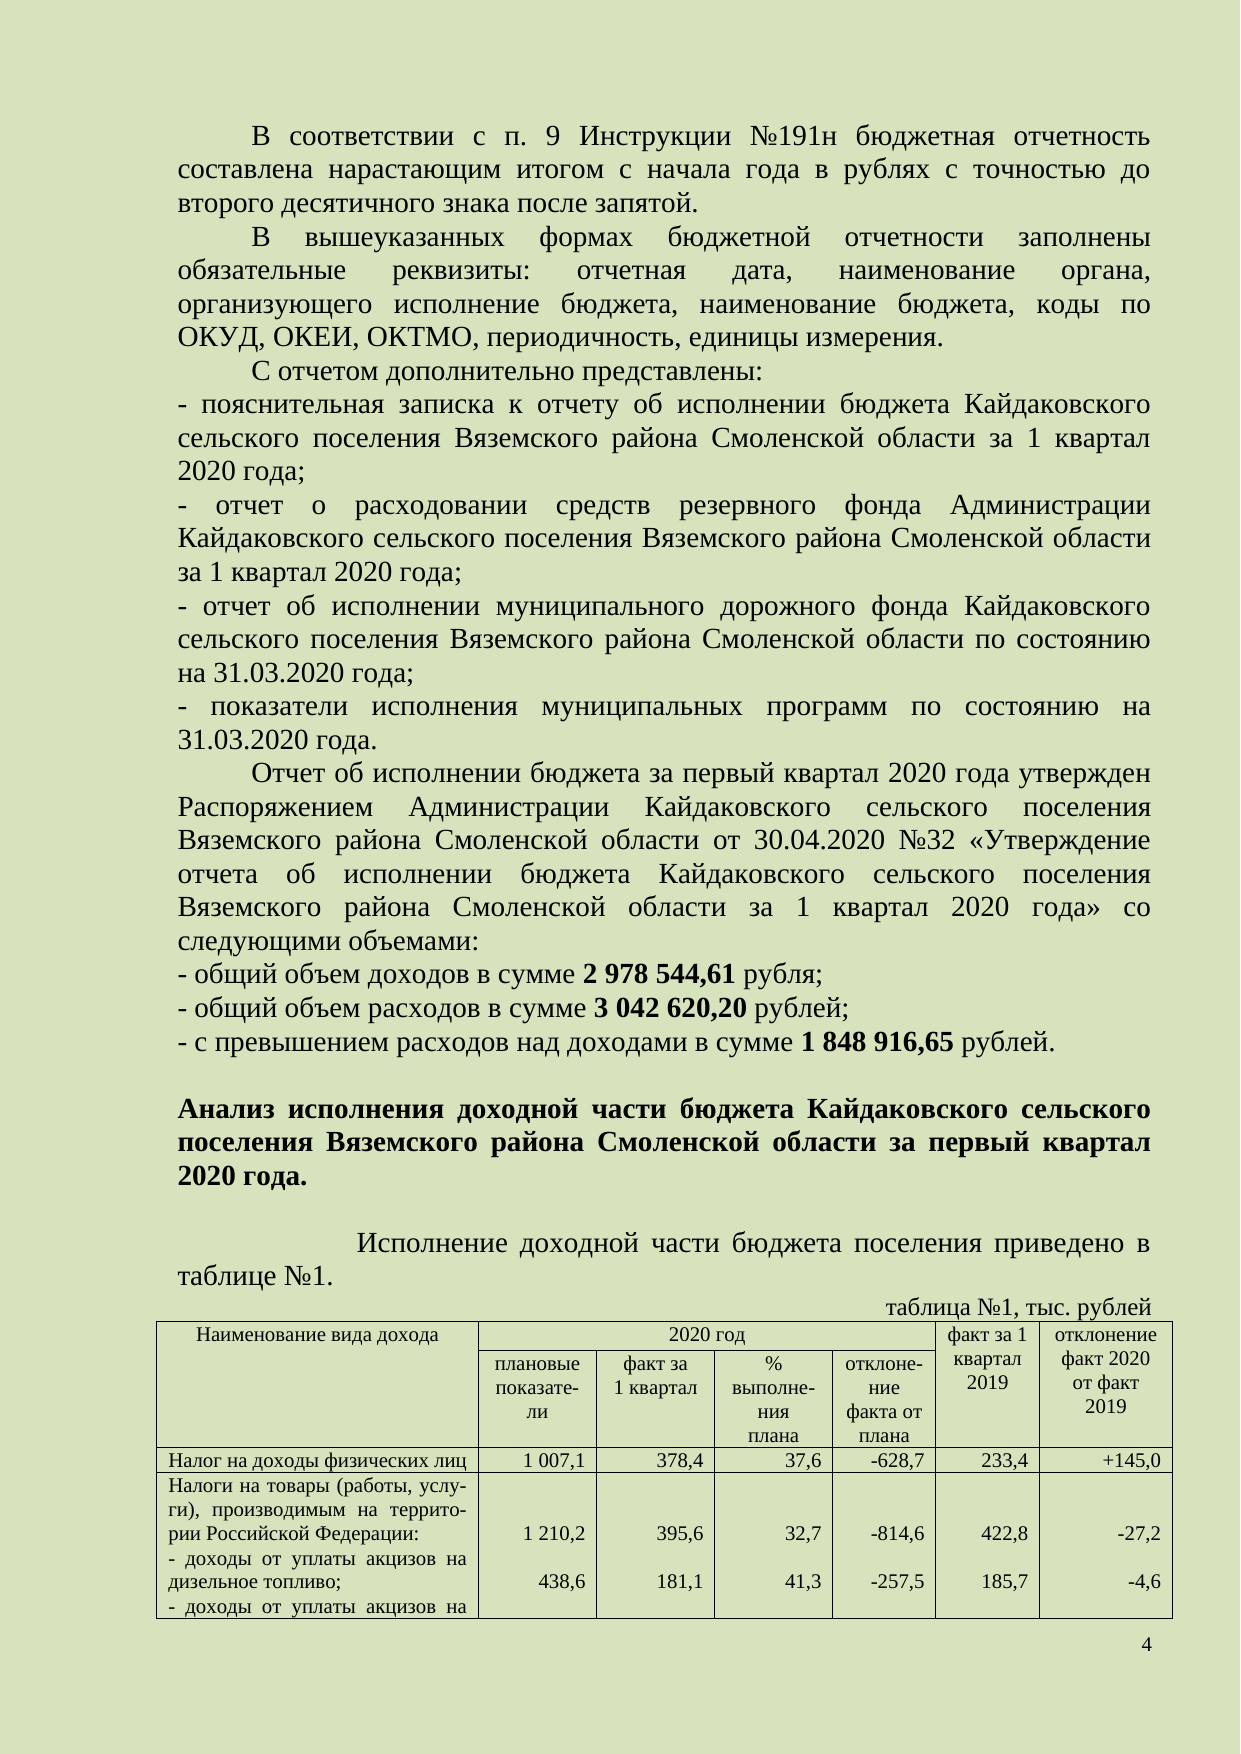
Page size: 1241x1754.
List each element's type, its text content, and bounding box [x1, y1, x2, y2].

text - отчет об исполнении муниципального дорожного фонда Кайдаковского сельского поселения Вяземского района Смоленской области по состоянию на 31.03.2020 года; [177, 588, 1152, 688]
table_cell 378,4 [597, 1448, 714, 1472]
text Исполнение доходной части бюджета поселения приведено в таблице №1. [177, 1225, 1152, 1292]
table_header отклонение факт 2020 от факт 2019 [1040, 1322, 1172, 1447]
text - показатели исполнения муниципальных программ по состоянию на 31.03.2020 года. [177, 688, 1152, 755]
text В соответствии с п. 9 Инструкции №191н бюджетная отчетность составлена нарастающим итогом с начала года в рублях с точностью до второго десятичного знака после запятой. [177, 118, 1152, 219]
table_header факт за 1 квартал 2019 [936, 1322, 1039, 1447]
text - общий объем расходов в сумме 3 042 620,20 рублей; [177, 990, 1152, 1024]
table_cell 233,4 [936, 1448, 1039, 1472]
table_cell +145,0 [1040, 1448, 1172, 1472]
text В вышеуказанных формах бюджетной отчетности заполнены обязательные реквизиты: отчетная дата, наименование органа, организующего исполнение бюджета, наименование бюджета, коды по ОКУД, ОКЕИ, ОКТМО, периодичность, единицы измерения. [177, 219, 1152, 353]
table_cell факт за 1 квартал [597, 1351, 714, 1447]
text Анализ исполнения доходной части бюджета Кайдаковского сельского поселения Вяземского района Смоленской области за первый квартал 2020 года. [177, 1091, 1152, 1191]
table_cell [1040, 1473, 1172, 1618]
text Отчет об исполнении бюджета за первый квартал 2020 года утвержден Распоряжением Администрации Кайдаковского сельского поселения Вяземского района Смоленской области от 30.04.2020 №32 «Утверждение отчета об исполнении бюджета Кайдаковского сельского поселения Вяземского района Смоленской области за 1 квартал 2020 года» со следующими объемами: [177, 755, 1152, 957]
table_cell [715, 1473, 832, 1618]
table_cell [479, 1473, 596, 1618]
table_header Наименование вида дохода [157, 1322, 478, 1447]
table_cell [157, 1473, 478, 1618]
text таблица №1, тыс. рублей [177, 1292, 1152, 1321]
text - с превышением расходов над доходами в сумме 1 848 916,65 рублей. [177, 1024, 1152, 1057]
table_cell 1 007,1 [479, 1448, 596, 1472]
table_cell Налог на доходы физических лиц [157, 1448, 478, 1472]
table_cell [833, 1473, 935, 1618]
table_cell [597, 1473, 714, 1618]
table_cell плановые показате-ли [479, 1351, 596, 1447]
text С отчетом дополнительно представлены: [177, 353, 1152, 386]
text - отчет о расходовании средств резервного фонда Администрации Кайдаковского сельского поселения Вяземского района Смоленской области за 1 квартал 2020 года; [177, 487, 1152, 588]
text - пояснительная записка к отчету об исполнении бюджета Кайдаковского сельского поселения Вяземского района Смоленской области за 1 квартал 2020 года; [177, 386, 1152, 487]
table_cell % выполне-ния плана [715, 1351, 832, 1447]
table_cell -628,7 [833, 1448, 935, 1472]
table_cell отклоне-ние факта от плана [833, 1351, 935, 1447]
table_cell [936, 1473, 1039, 1618]
text - общий объем доходов в сумме 2 978 544,61 рубля; [177, 957, 1152, 990]
table_header 2020 год [479, 1322, 935, 1350]
table_cell 37,6 [715, 1448, 832, 1472]
